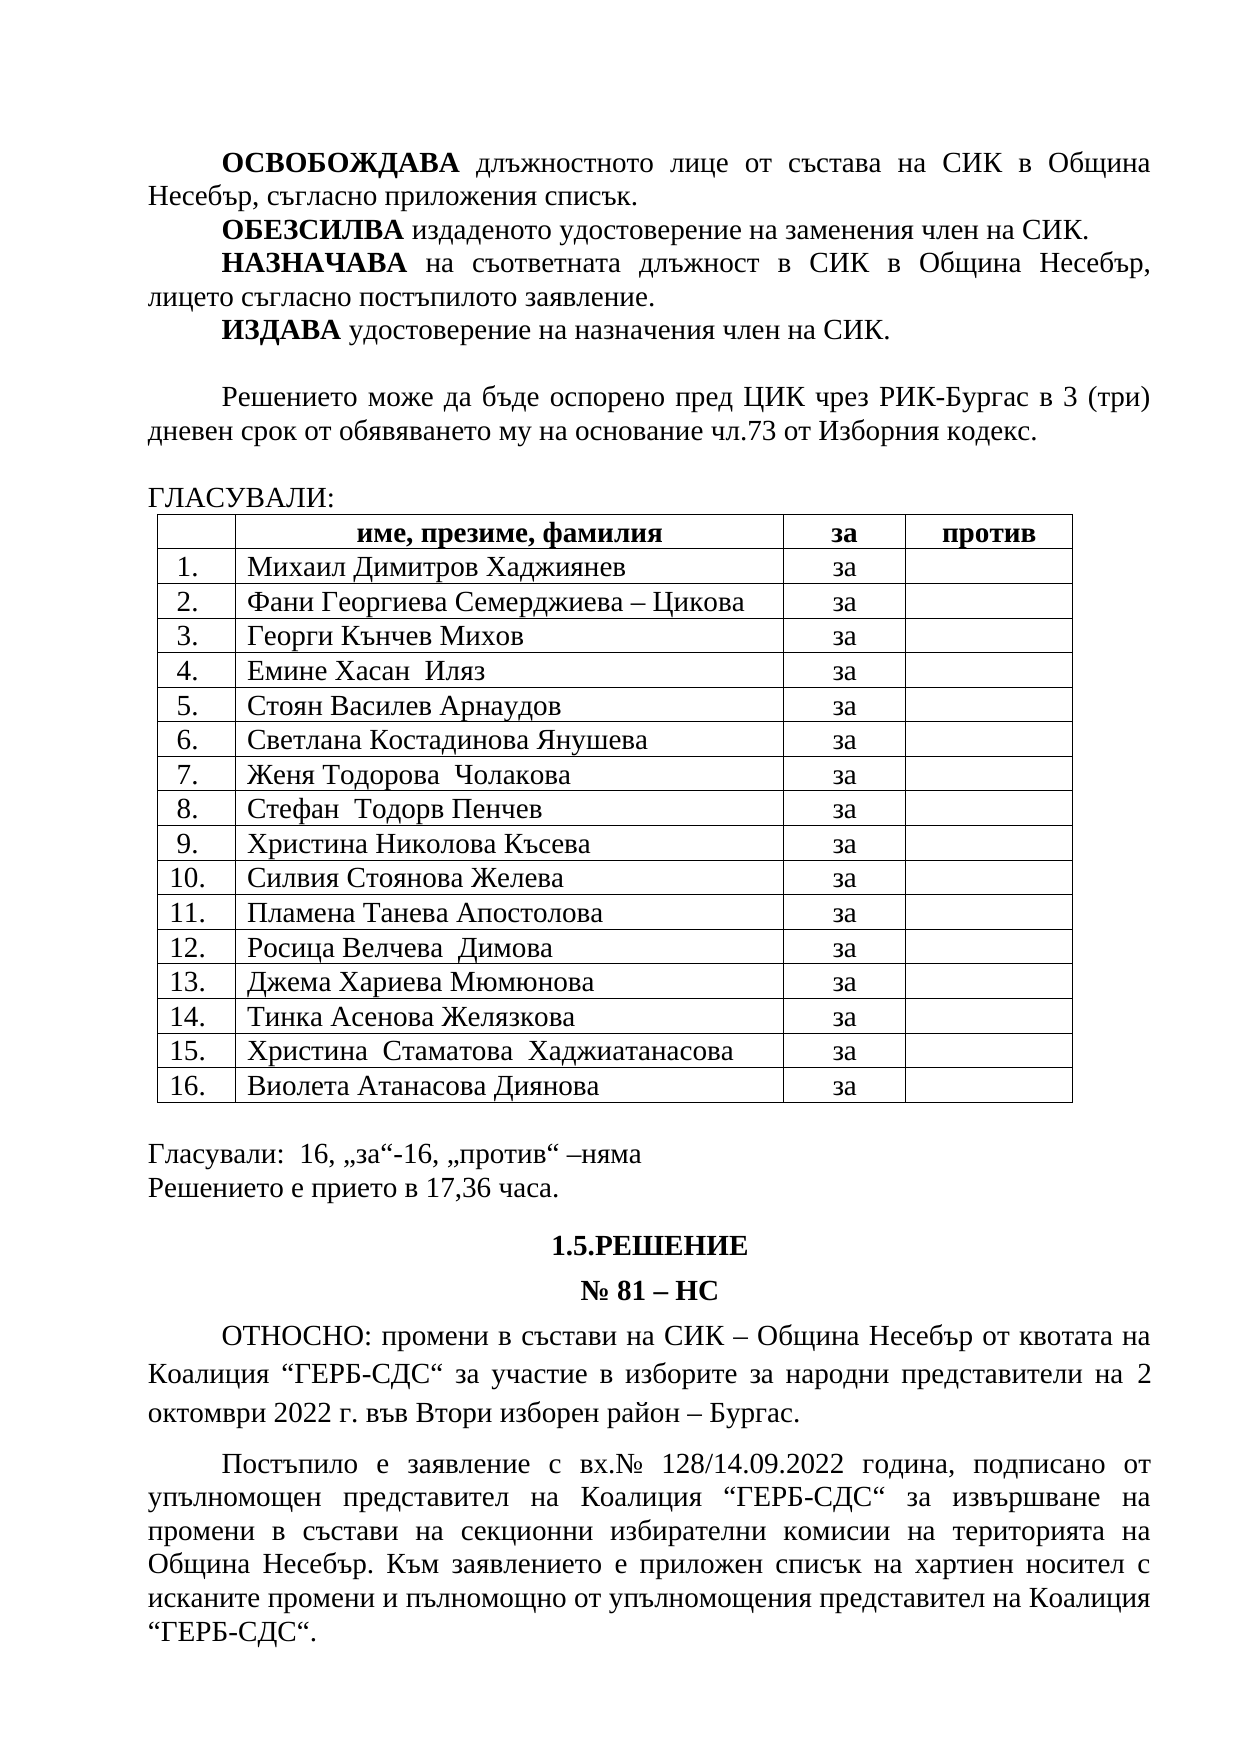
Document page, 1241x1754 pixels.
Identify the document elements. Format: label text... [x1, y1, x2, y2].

table_cell 11. [158, 895, 235, 929]
table_cell Фани Георгиева Семерджиева – Цикова [236, 584, 783, 617]
table_header [158, 515, 235, 548]
table_cell 8. [158, 791, 235, 825]
text Решението е прието в 17,36 часа. [148, 1170, 1152, 1203]
table_cell за [784, 861, 905, 894]
table_cell за [784, 619, 905, 652]
table_cell 12. [158, 930, 235, 963]
text Гласували: 16, „за“-16, „против“ –няма [148, 1136, 1152, 1170]
table_cell 9. [158, 826, 235, 859]
text Постъпило е заявление с вх.№ 128/14.09.2022 година, подписано от упълномощен представител на Коалиция “ГЕРБ-СДС“ за извършване на промени в състави на секционни избирателни комисии на територията на Община Несебър. Към заявлението е приложен списък на хартиен носител с исканите промени и пълномощно от упълномощения представител на Коалиция “ГЕРБ-СДС“. [148, 1446, 1152, 1647]
table_header име, презиме, фамилия [236, 515, 783, 548]
table_cell за [784, 1068, 905, 1102]
table_cell [906, 688, 1072, 721]
table_header за [784, 515, 905, 548]
text НАЗНАЧАВА на съответната длъжност в СИК в Община Несебър, лицето съгласно постъпилото заявление. [148, 245, 1152, 312]
table_cell Емине Хасан Иляз [236, 653, 783, 687]
table_cell Христина Николова Късева [236, 826, 783, 859]
table_cell [906, 1068, 1072, 1102]
table_cell Михаил Димитров Хаджиянев [236, 549, 783, 583]
table_cell за [784, 999, 905, 1032]
table_cell за [784, 757, 905, 790]
text ИЗДАВА удостоверение на назначения член на СИК. [148, 312, 1152, 346]
table_cell Женя Тодорова Чолакова [236, 757, 783, 790]
table_cell 13. [158, 964, 235, 998]
table_cell Тинка Асенова Желязкова [236, 999, 783, 1032]
table_cell Силвия Стоянова Желева [236, 861, 783, 894]
table_cell за [784, 895, 905, 929]
table_cell 2. [158, 584, 235, 617]
table_cell [906, 930, 1072, 963]
table_cell 5. [158, 688, 235, 721]
table_header против [906, 515, 1072, 548]
table_cell за [784, 653, 905, 687]
table_cell 6. [158, 722, 235, 756]
table_cell [906, 722, 1072, 756]
table_cell [906, 653, 1072, 687]
table_cell за [784, 722, 905, 756]
text ОТНОСНО: промени в състави на СИК – Община Несебър от квотата на Коалиция “ГЕРБ-СДС“ за участие в изборите за народни представители на 2 октомври 2022 г. във Втори изборен район – Бургас. [148, 1318, 1152, 1428]
table_cell 7. [158, 757, 235, 790]
table_cell Светлана Костадинова Янушева [236, 722, 783, 756]
text Решението може да бъде оспорено пред ЦИК чрез РИК-Бургас в 3 (три) дневен срок от обявяването му на основание чл.73 от Изборния кодекс. [148, 379, 1152, 447]
table_cell [906, 584, 1072, 617]
table_cell Георги Кънчев Михов [236, 619, 783, 652]
table_cell за [784, 584, 905, 617]
table_cell Пламена Танева Апостолова [236, 895, 783, 929]
table_cell [906, 999, 1072, 1032]
table_cell 4. [158, 653, 235, 687]
table_cell за [784, 791, 905, 825]
table_cell [906, 791, 1072, 825]
text ОСВОБОЖДАВА длъжностното лице от състава на СИК в Община Несебър, съгласно приложения списък. [148, 145, 1152, 212]
table_cell [906, 757, 1072, 790]
table_cell [906, 1034, 1072, 1067]
table_cell [906, 895, 1072, 929]
table_cell Росица Велчева Димова [236, 930, 783, 963]
table_cell за [784, 964, 905, 998]
table_cell [906, 619, 1072, 652]
table_cell 16. [158, 1068, 235, 1102]
subtitle № 81 – НС [148, 1273, 1152, 1307]
table_cell [906, 861, 1072, 894]
title 1.5.РЕШЕНИЕ [148, 1228, 1152, 1262]
table_cell 1. [158, 549, 235, 583]
table_cell 14. [158, 999, 235, 1032]
table_cell [906, 826, 1072, 859]
table_cell Джема Хариева Мюмюнова [236, 964, 783, 998]
table_cell за [784, 549, 905, 583]
table_cell Стефан Тодорв Пенчев [236, 791, 783, 825]
table_cell [906, 549, 1072, 583]
table_cell 15. [158, 1034, 235, 1067]
table_cell 3. [158, 619, 235, 652]
table_cell за [784, 1034, 905, 1067]
table_cell Виолета Атанасова Диянова [236, 1068, 783, 1102]
text ГЛАСУВАЛИ: [148, 480, 1152, 514]
table_cell за [784, 826, 905, 859]
table_cell [906, 964, 1072, 998]
text ОБЕЗСИЛВА издаденото удостоверение на заменения член на СИК. [148, 212, 1152, 245]
table_cell Христина Стаматова Хаджиатанасова [236, 1034, 783, 1067]
table_cell Стоян Василев Арнаудов [236, 688, 783, 721]
table_cell 10. [158, 861, 235, 894]
table_cell за [784, 930, 905, 963]
table_cell за [784, 688, 905, 721]
